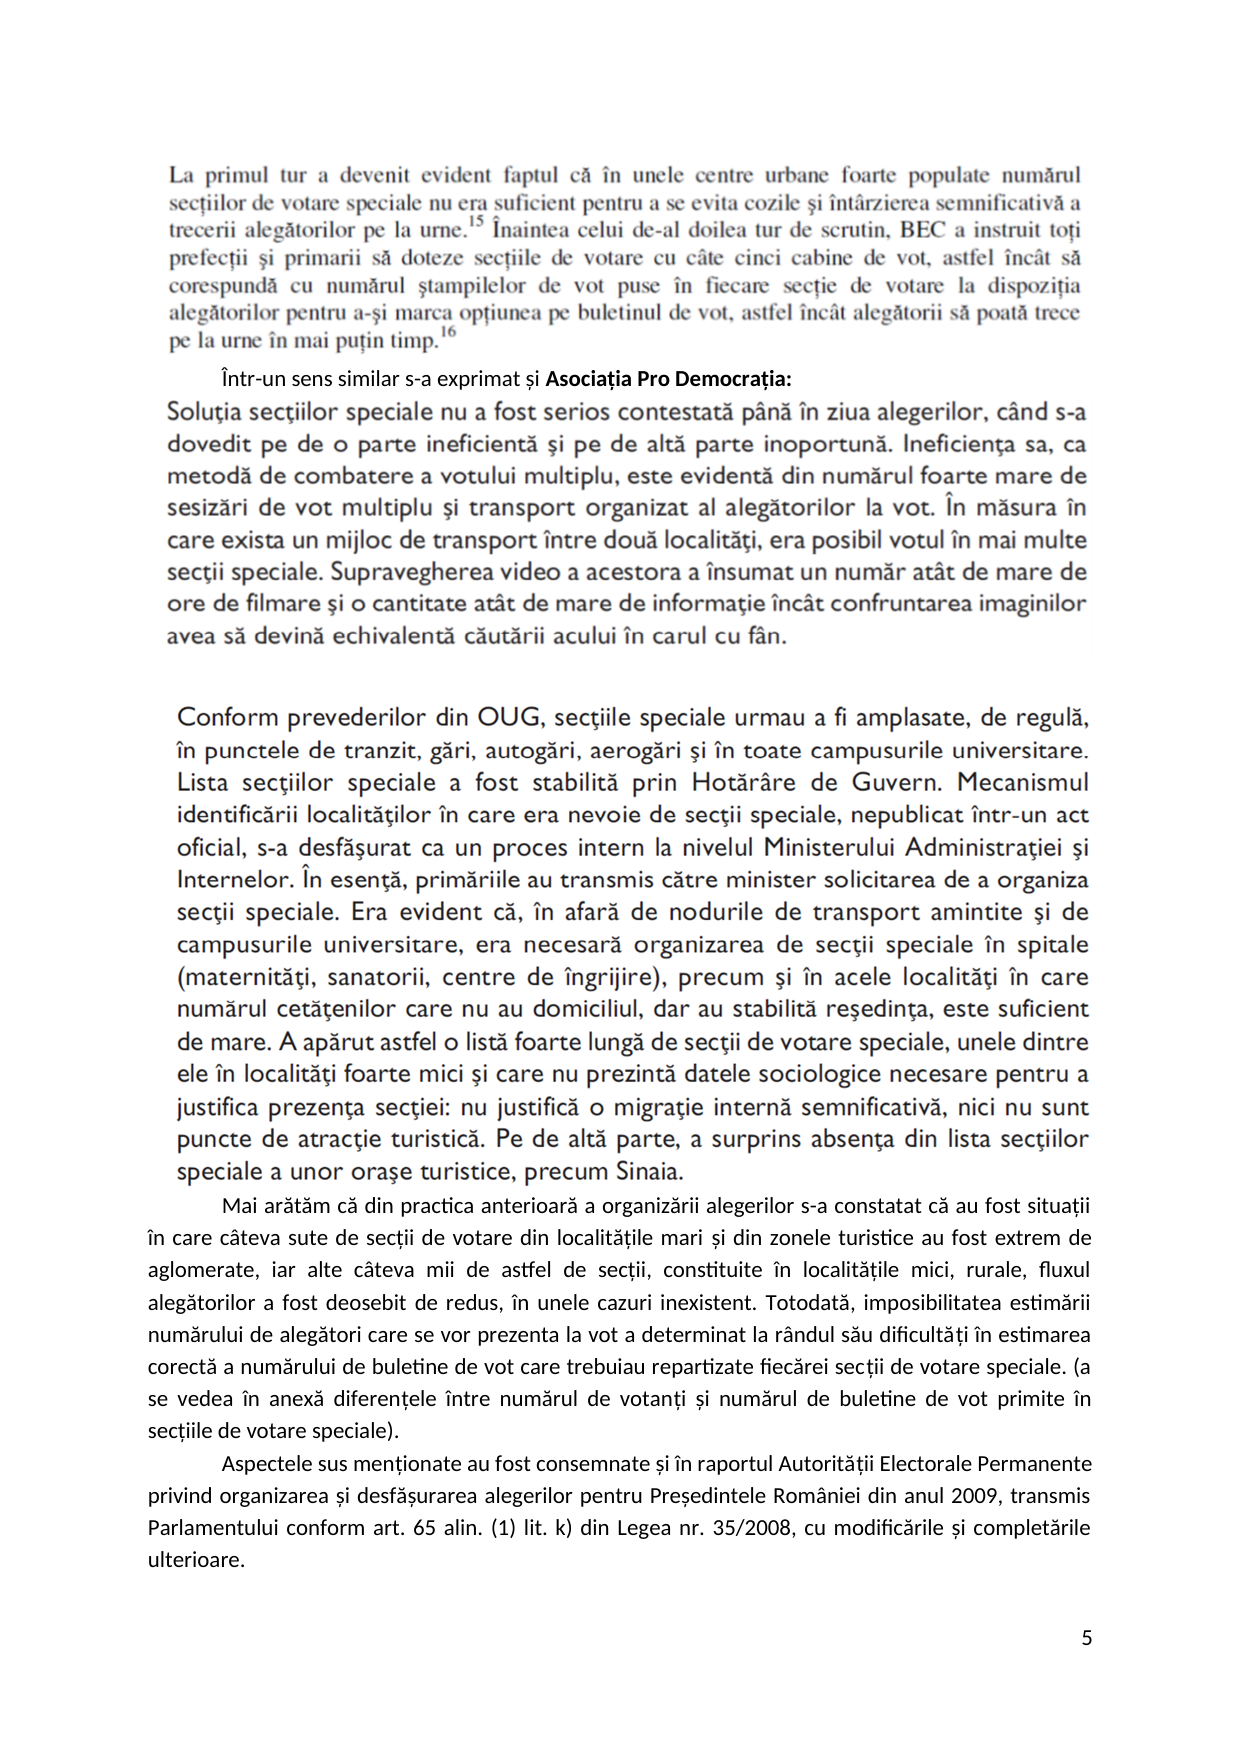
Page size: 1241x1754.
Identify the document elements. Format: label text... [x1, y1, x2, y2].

text Aspectele sus menţionate au fost consemnate şi în raportul Autorităţii Electorale Permanente privind organizarea şi desfăşurarea alegerilor pentru Preşedintele României din anul 2009, transmis Parlamentului conform art. 65 alin. (1) lit. k) din Legea nr. 35/2008, cu modificările şi completările ulterioare. [148, 1449, 1092, 1573]
picture [147, 695, 1095, 1187]
picture [147, 147, 1095, 361]
text Într-un sens similar s-a exprimat şi Asociaţia Pro Democraţia: [148, 364, 1092, 392]
picture [148, 396, 1093, 660]
text Mai arătăm că din practica anterioară a organizării alegerilor s-a constatat că au fost situații în care câteva sute de secții de votare din localitățile mari și din zonele turistice au fost extrem de aglomerate, iar alte câteva mii de astfel de secții, constituite în localitățile mici, rurale, fluxul alegătorilor a fost deosebit de redus, în unele cazuri inexistent. Totodată, imposibilitatea estimării numărului de alegători care se vor prezenta la vot a determinat la rândul său dificultăţi în estimarea corectă a numărului de buletine de vot care trebuiau repartizate fiecărei secţii de votare speciale. (a se vedea în anexă diferenţele între numărul de votanţi şi numărul de buletine de vot primite în secţiile de votare speciale). [148, 1191, 1092, 1444]
